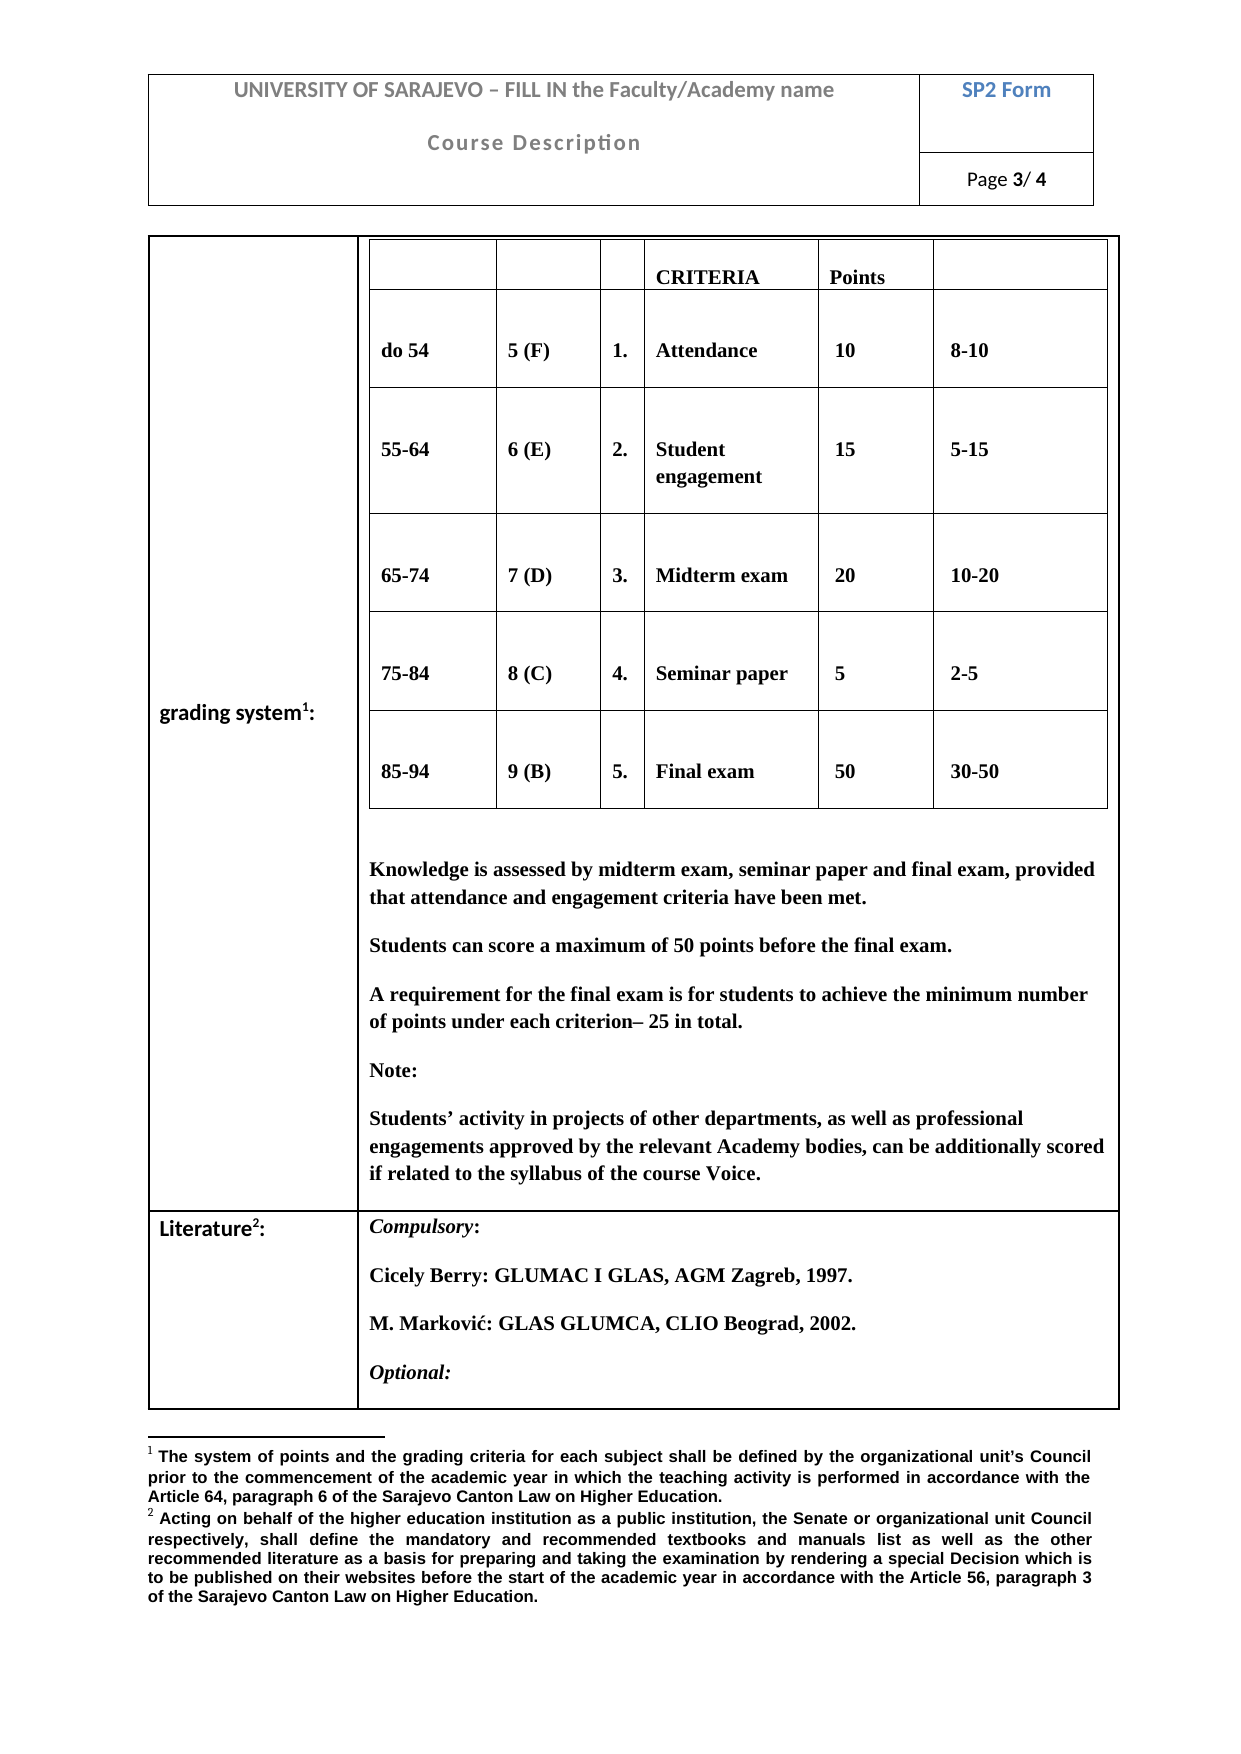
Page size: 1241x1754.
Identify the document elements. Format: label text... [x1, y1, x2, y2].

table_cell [359, 1212, 1118, 1408]
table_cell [150, 237, 357, 1210]
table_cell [359, 237, 1118, 1210]
table_cell Literature: [150, 1212, 357, 1408]
